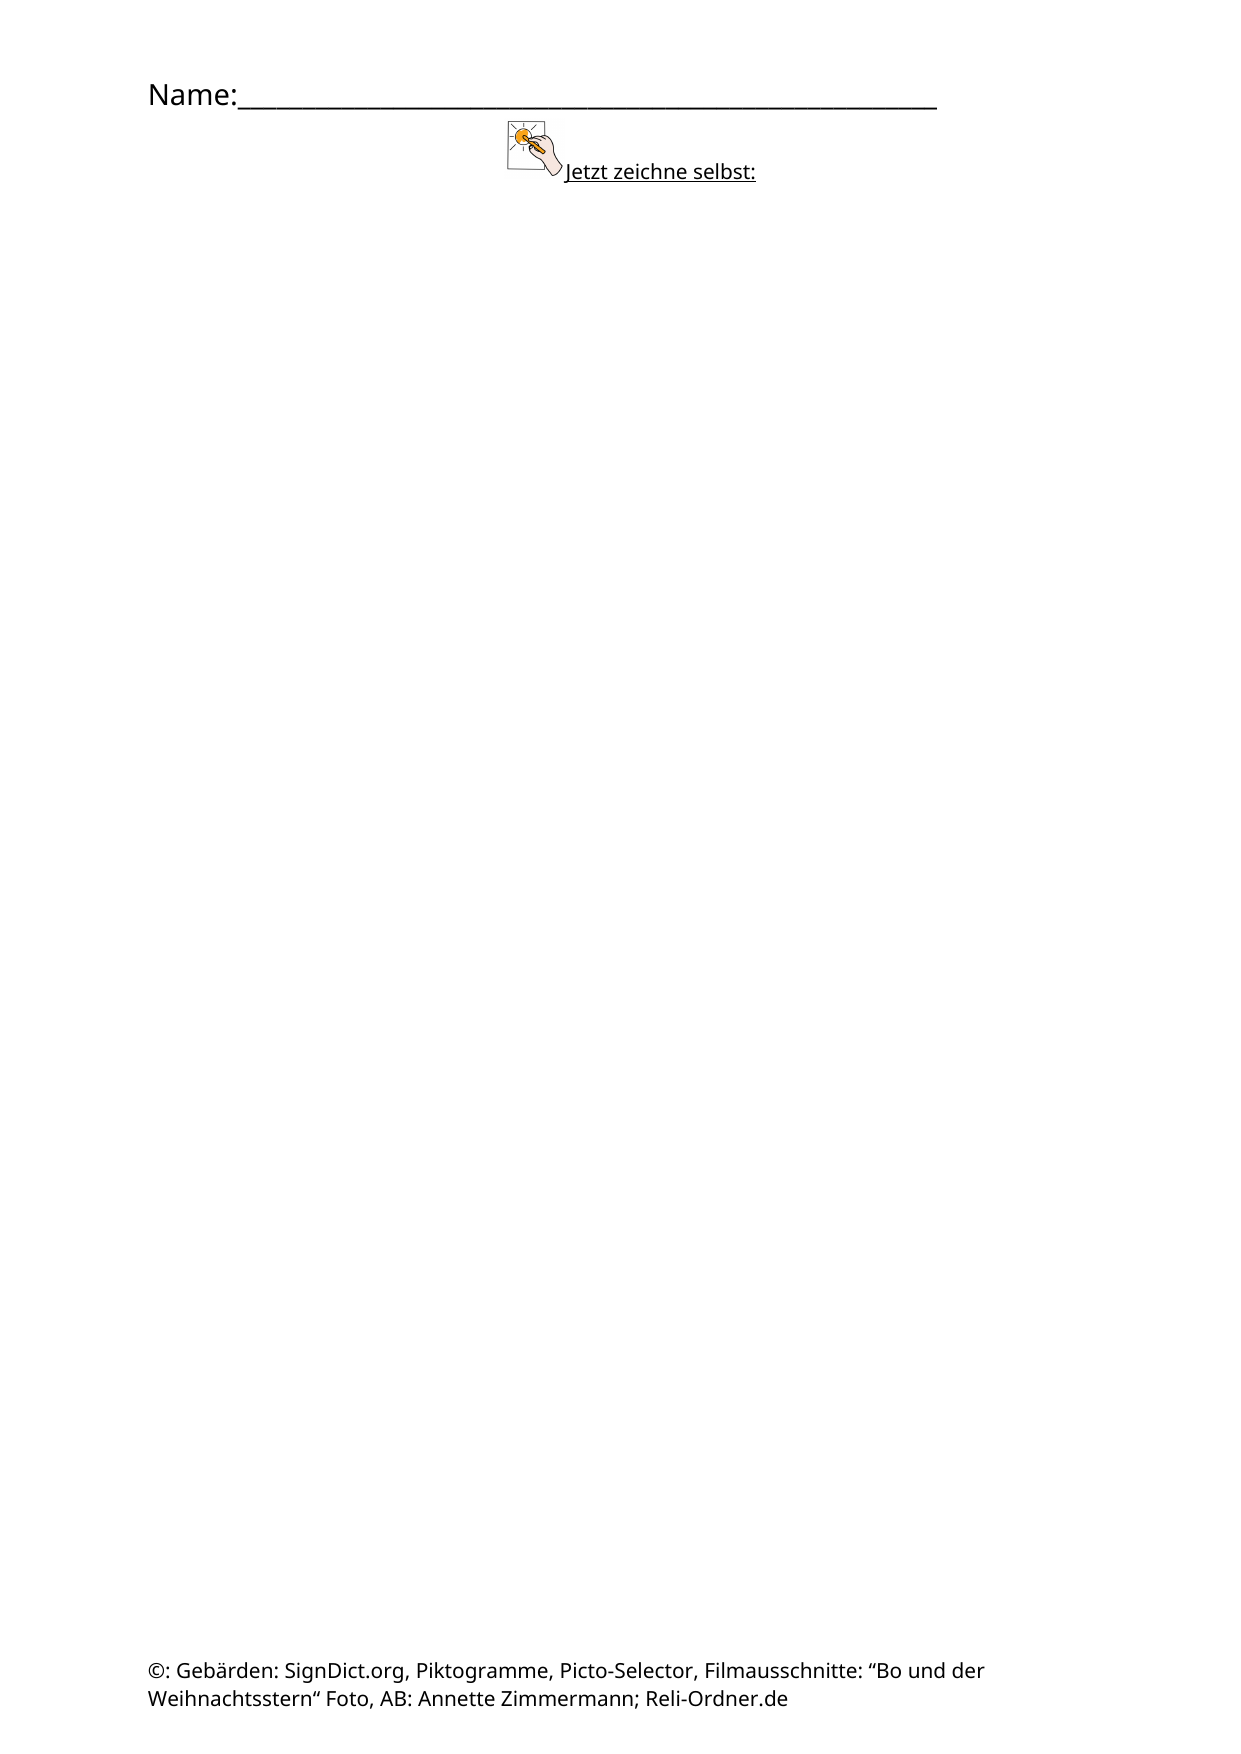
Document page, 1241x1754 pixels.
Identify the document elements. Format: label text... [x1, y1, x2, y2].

text Jetzt zeichne selbst: [295, 118, 1122, 185]
picture [504, 118, 566, 179]
